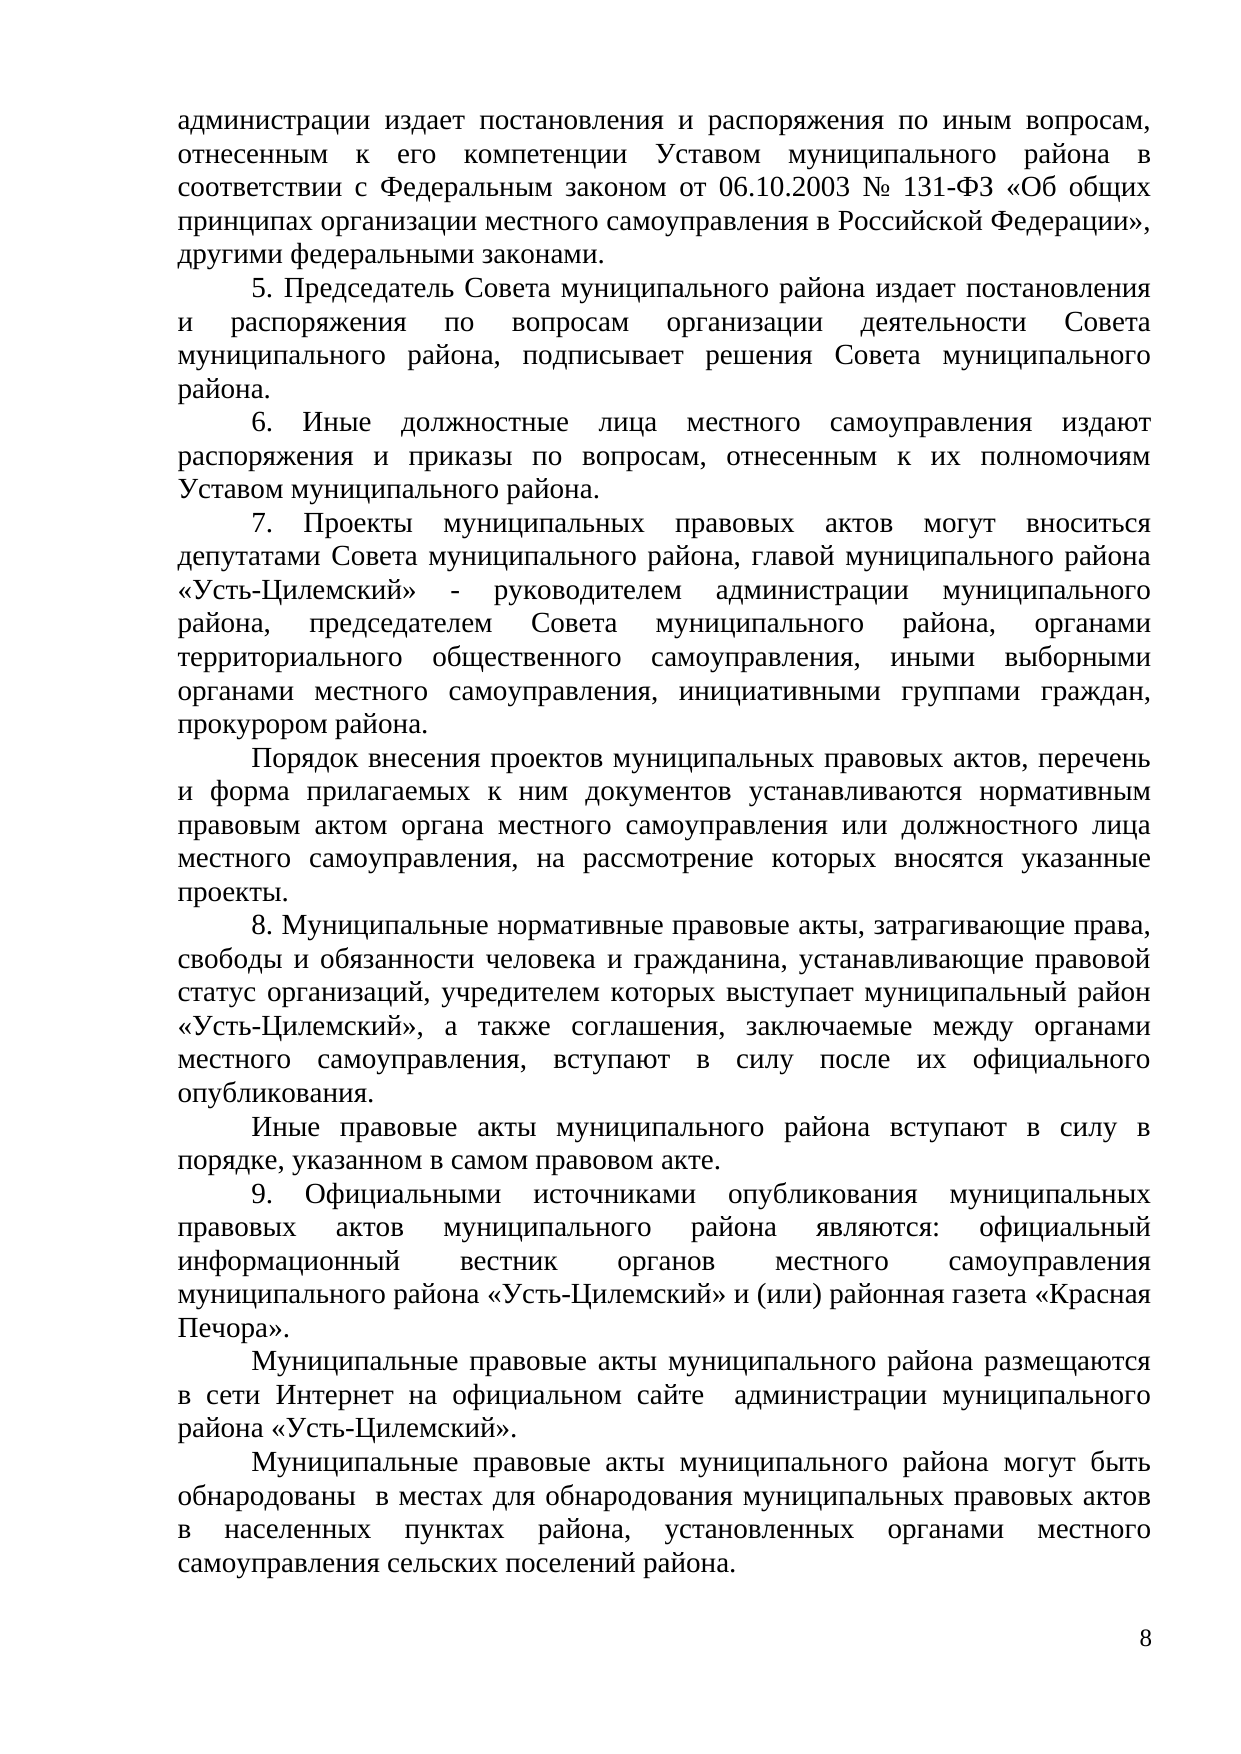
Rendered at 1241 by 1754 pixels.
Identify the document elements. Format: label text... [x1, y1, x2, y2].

text Иные правовые акты муниципального района вступают в силу в порядке, указанном в самом правовом акте. [177, 1109, 1152, 1176]
text 6. Иные должностные лица местного самоуправления издают распоряжения и приказы по вопросам, отнесенным к их полномочиям Уставом муниципального района. [177, 404, 1152, 505]
text Муниципальные правовые акты муниципального района размещаются в сети Интернет на официальном сайте администрации муниципального района «Усть-Цилемский». [177, 1343, 1152, 1444]
text 9. Официальными источниками опубликования муниципальных правовых актов муниципального района являются: официальный информационный вестник органов местного самоуправления муниципального района «Усть-Цилемский» и (или) районная газета «Красная Печора». [177, 1176, 1152, 1343]
text Муниципальные правовые акты муниципального района могут быть обнародованы в местах для обнародования муниципальных правовых актов в населенных пунктах района, установленных органами местного самоуправления сельских поселений района. [177, 1444, 1152, 1578]
text Порядок внесения проектов муниципальных правовых актов, перечень и форма прилагаемых к ним документов устанавливаются нормативным правовым актом органа местного самоуправления или должностного лица местного самоуправления, на рассмотрение которых вносятся указанные проекты. [177, 740, 1152, 907]
text 5. Председатель Совета муниципального района издает постановления и распоряжения по вопросам организации деятельности Совета муниципального района, подписывает решения Совета муниципального района. [177, 270, 1152, 404]
text 7. Проекты муниципальных правовых актов могут вноситься депутатами Совета муниципального района, главой муниципального района «Усть-Цилемский» - руководителем администрации муниципального района, председателем Совета муниципального района, органами территориального общественного самоуправления, иными выборными органами местного самоуправления, инициативными группами граждан, прокурором района. [177, 505, 1152, 740]
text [177, 102, 1152, 270]
text 8. Муниципальные нормативные правовые акты, затрагивающие права, свободы и обязанности человека и гражданина, устанавливающие правовой статус организаций, учредителем которых выступает муниципальный район «Усть-Цилемский», а также соглашения, заключаемые между органами местного самоуправления, вступают в силу после их официального опубликования. [177, 907, 1152, 1109]
